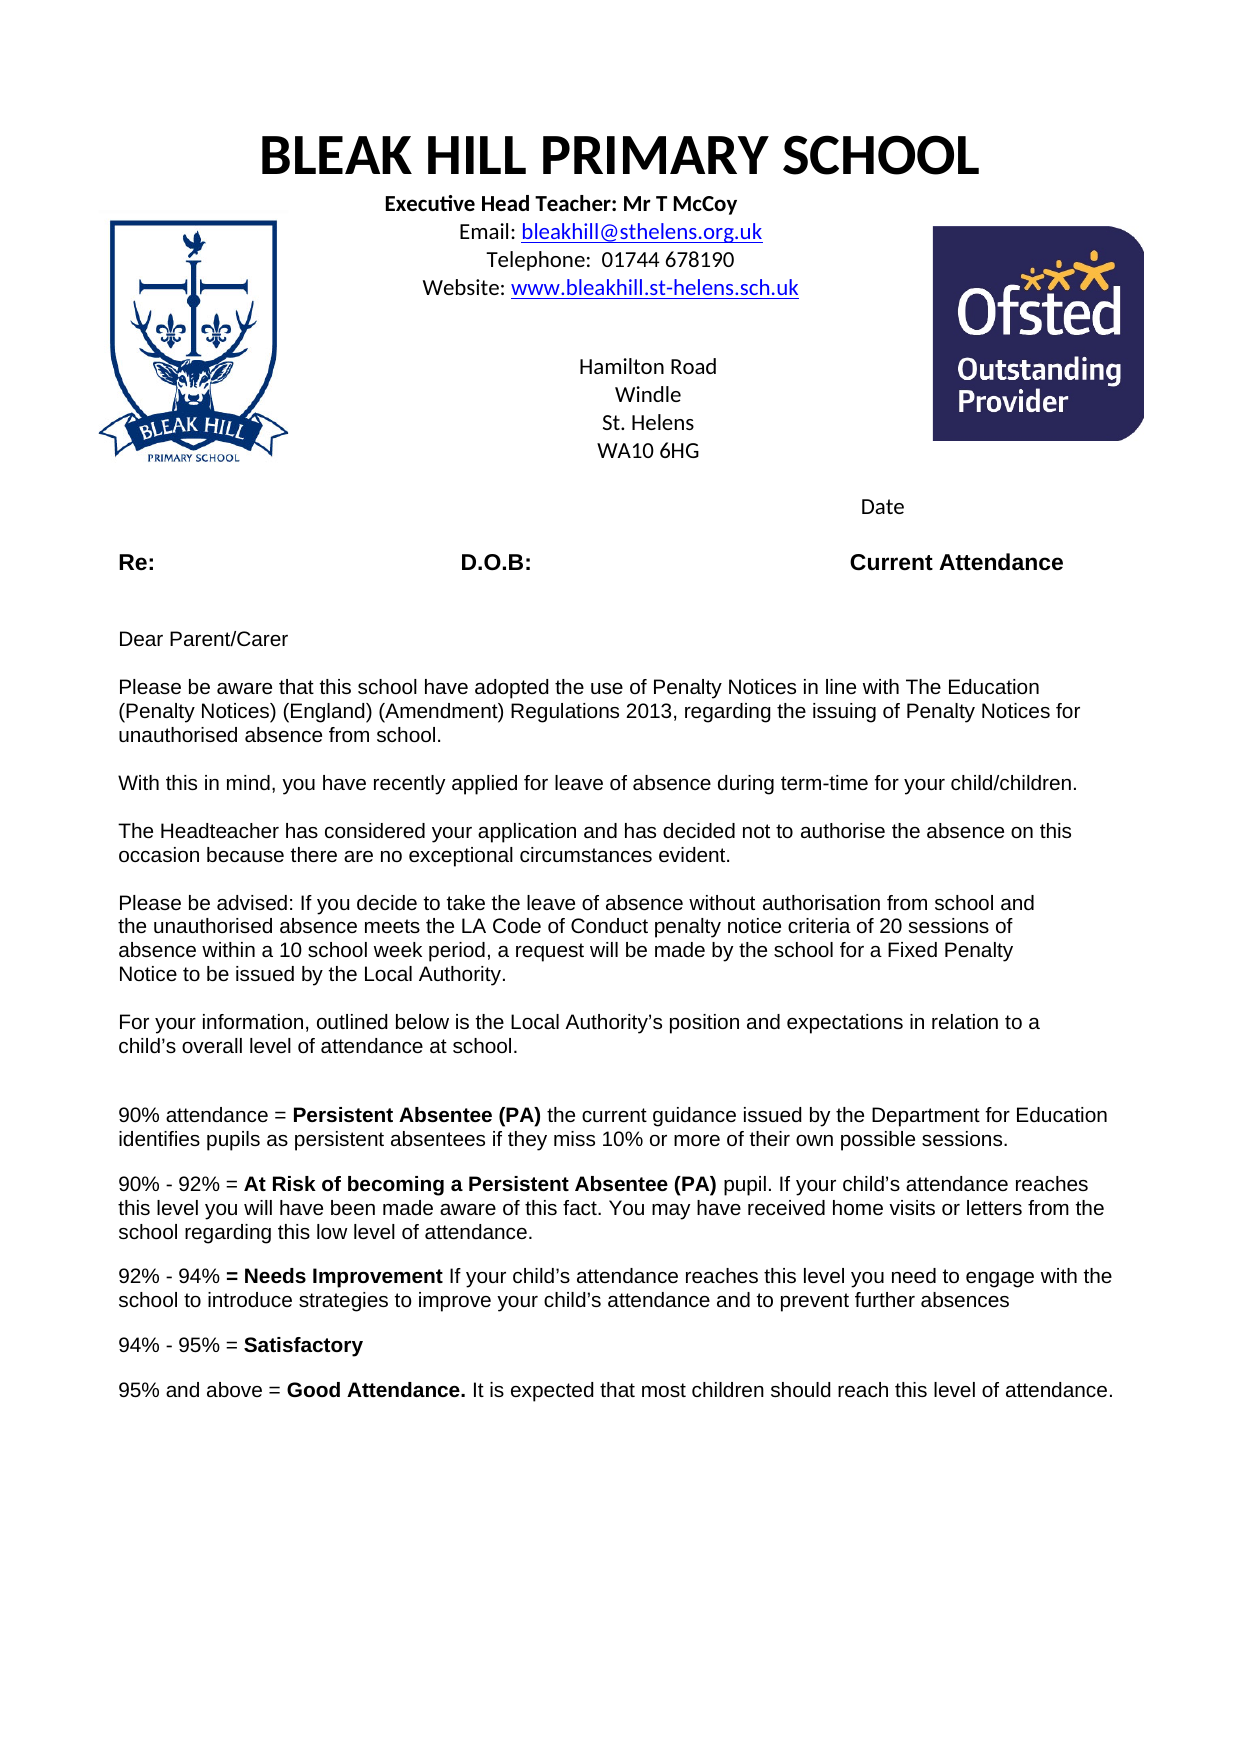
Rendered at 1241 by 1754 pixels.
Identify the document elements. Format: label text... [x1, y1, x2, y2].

text 94% - 95% = Satisfactory [118, 1333, 1122, 1357]
picture [98, 210, 289, 475]
text 90% - 92% = At Risk of becoming a Persistent Absentee (PA) pupil. If your child’s attendance reaches this level you will have been made aware of this fact. You may have received home visits or letters from the school regarding this low level of attendance. [118, 1172, 1122, 1243]
text Website: www.bleakhill.st-helens.sch.uk [289, 273, 931, 301]
text Date [568, 492, 1122, 520]
text 92% - 94% = Needs Improvement If your child’s attendance reaches this level you need to engage with the school to introduce strategies to improve your child’s attendance and to prevent further absences [118, 1264, 1122, 1312]
picture [931, 226, 1144, 439]
text 95% and above = Good Attendance. It is expected that most children should reach this level of attendance. [118, 1378, 1122, 1402]
text WA10 6HG [289, 436, 1122, 464]
text The Headteacher has considered your application and has decided not to authorise the absence on this occasion because there are no exceptional circumstances evident. [118, 818, 1122, 866]
text Hamilton Road [289, 352, 931, 380]
text Windle [289, 380, 931, 408]
text Executive Head Teacher: Mr T McCoy [118, 189, 1122, 217]
text BLEAK HILL PRIMARY SCHOOL [118, 118, 1122, 189]
text Telephone: 01744 678190 [289, 245, 931, 273]
text 90% attendance = Persistent Absentee (PA) the current guidance issued by the Department for Education identifies pupils as persistent absentees if they miss 10% or more of their own possible sessions. [118, 1103, 1122, 1151]
text Dear Parent/Carer [118, 627, 1122, 651]
text For your information, outlined below is the Local Authority’s position and expectations in relation to a child’s overall level of attendance at school. [118, 1010, 1047, 1058]
text Email: bleakhill@sthelens.org.uk [289, 217, 1122, 245]
text Please be aware that this school have adopted the use of Penalty Notices in line with The Education (Penalty Notices) (England) (Amendment) Regulations 2013, regarding the issuing of Penalty Notices for unauthorised absence from school. [118, 675, 1122, 747]
text St. Helens [289, 408, 931, 436]
text With this in mind, you have recently applied for leave of absence during term-time for your child/children. [118, 771, 1122, 794]
text Please be advised: If you decide to take the leave of absence without authorisation from school and the unauthorised absence meets the LA Code of Conduct penalty notice criteria of 20 sessions of absence within a 10 school week period, a request will be made by the school for a Fixed Penalty Notice to be issued by the Local Authority. [118, 890, 1047, 986]
text Re: D.O.B: Current Attendance [118, 548, 1122, 575]
